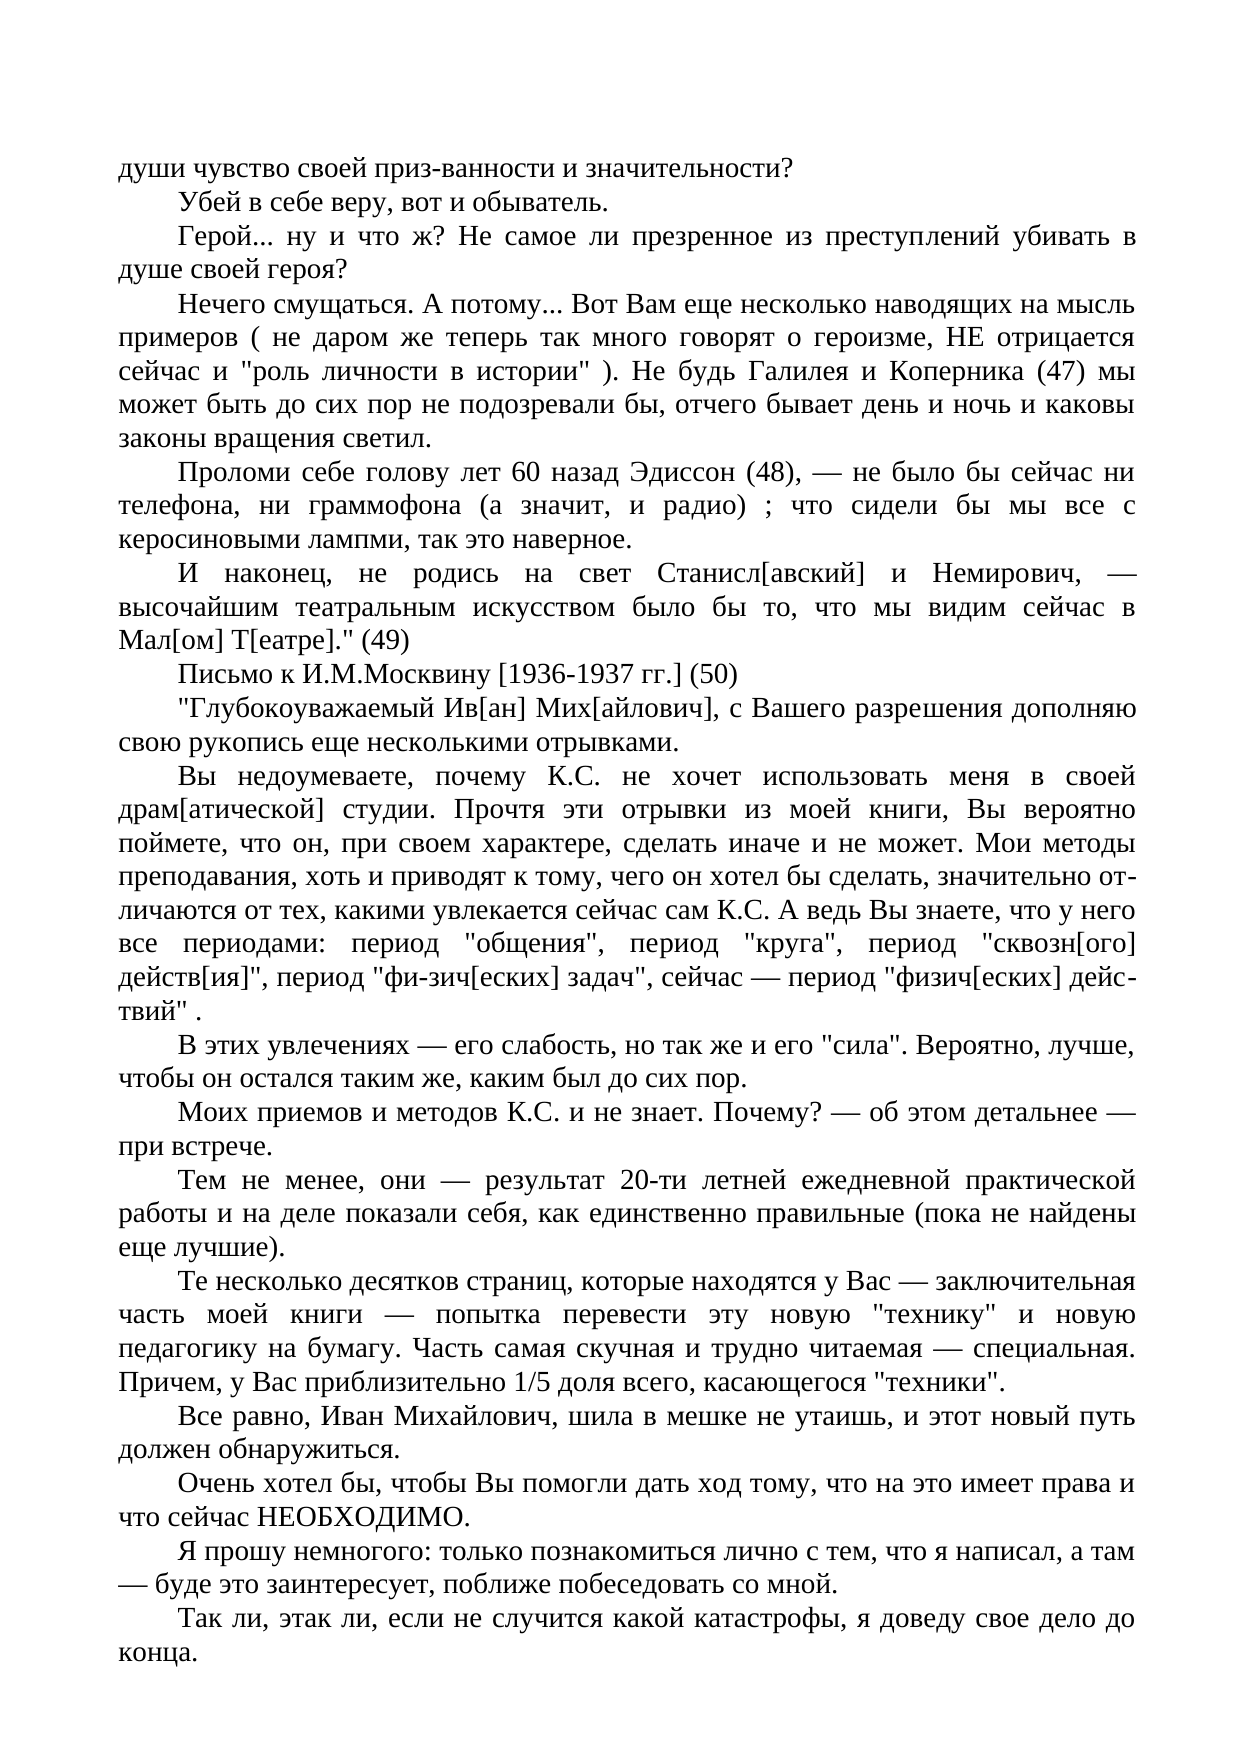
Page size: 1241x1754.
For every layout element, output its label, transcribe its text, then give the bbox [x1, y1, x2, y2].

text И наконец, не родись на свет Станисл[авский] и Немирович, — высочайшим театральным искусством было бы то, что мы видим сейчас в Мал[ом] Т[еатре]." (49) [118, 555, 1137, 656]
text Все равно, Иван Михайлович, шила в мешке не утаишь, и этот новый путь должен обнаружиться. [118, 1398, 1137, 1465]
text Так ли, этак ли, если не случится какой катастрофы, я доведу свое дело до конца. [118, 1601, 1137, 1668]
text Моих приемов и методов К.С. и не знает. Почему? — об этом детальнее — при встрече. [118, 1094, 1137, 1161]
text Проломи себе голову лет 60 назад Эдиссон (48), — не было бы сейчас ни телефона, ни граммофона (а значит, и радио) ; что сидели бы мы все с керосиновыми лампми, так это наверное. [118, 454, 1137, 554]
text Нечего смущаться. А потому... Вот Вам еще несколько наводящих на мысль примеров ( не даром же теперь так много говорят о героизме, НЕ отрицается сейчас и "роль личности в истории" ). Не будь Галилея и Коперника (47) мы может быть до сих пор не подозревали бы, отчего бывает день и ночь и каковы законы вращения светил. [118, 286, 1137, 453]
text Те несколько десятков страниц, которые находятся у Вас — заключительная часть моей книги — попытка перевести эту новую "технику" и новую педагогику на бумагу. Часть самая скучная и трудно читаемая — специальная. Причем, у Вас приблизительно 1/5 доля всего, касающегося "техники". [118, 1263, 1137, 1397]
text Тем не менее, они — результат 20-ти летней ежедневной практической работы и на деле показали себя, как единственно правильные (пока не найдены еще лучшие). [118, 1162, 1137, 1263]
text Убей в себе веру, вот и обыватель. [118, 184, 1137, 218]
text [118, 150, 1137, 183]
text В этих увлечениях — его слабость, но так же и его "сила". Вероятно, лучше, чтобы он остался таким же, каким был до сих пор. [118, 1027, 1137, 1094]
text Очень хотел бы, чтобы Вы помогли дать ход тому, что на это имеет права и что сейчас НЕОБХОДИМО. [118, 1465, 1137, 1532]
text Вы недоумеваете, почему К.С. не хочет использовать меня в своей драм[атической] студии. Прочтя эти отрывки из моей книги, Вы вероятно поймете, что он, при своем характере, сделать иначе и не может. Мои методы преподавания, хоть и приводят к тому, чего он хотел бы сделать, значительно отличаются от тех, какими увлекается сейчас сам К.С. А ведь Вы знаете, что у него все периодами: период "общения", период "круга", период "сквозн[ого] действ[ия]", период "фи-зич[еских] задач", сейчас — период "физич[еских] действий" . [118, 758, 1137, 1026]
text Я прошу немногого: только познакомиться лично с тем, что я написал, а там — буде это заинтересует, поближе побеседовать со мной. [118, 1533, 1137, 1600]
text "Глубокоуважаемый Ив[ан] Мих[айлович], с Вашего разрешения дополняю свою рукопись еще несколькими отрывками. [118, 690, 1137, 757]
text Письмо к И.М.Москвину [1936-1937 гг.] (50) [118, 656, 1137, 690]
text Герой... ну и что ж? Не самое ли презренное из преступлений убивать в душе своей героя? [118, 218, 1137, 285]
